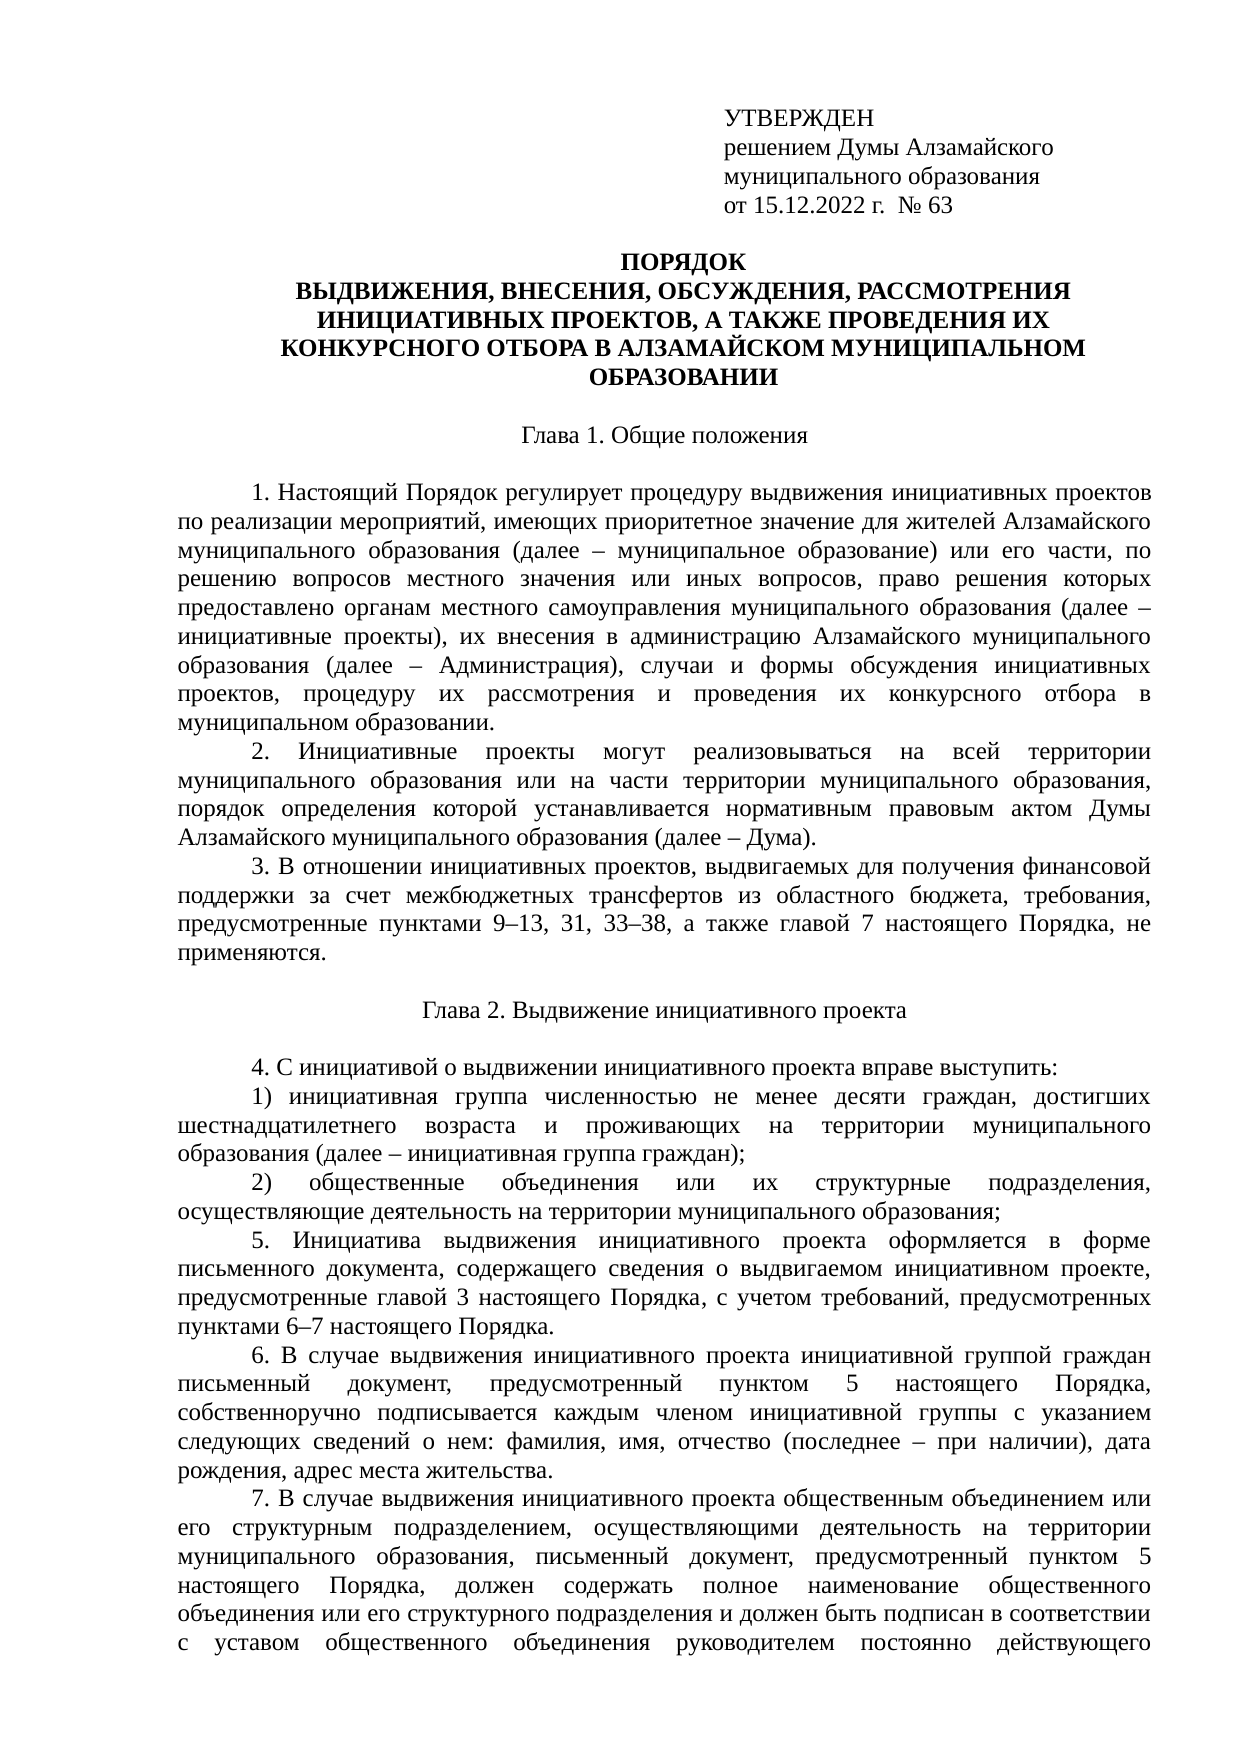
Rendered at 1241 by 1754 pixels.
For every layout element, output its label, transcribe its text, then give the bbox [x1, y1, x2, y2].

text 2. Инициативные проекты могут реализовываться на всей территории муниципального образования или на части территории муниципального образования, порядок определения которой устанавливается нормативным правовым актом Думы Алзамайского муниципального образования (далее – Дума). [177, 736, 1152, 851]
text Глава 2. Выдвижение инициативного проекта [177, 995, 1152, 1023]
text ВЫДВИЖЕНИЯ, ВНЕСЕНИЯ, ОБСУЖДЕНИЯ, РАССМОТРЕНИЯ ИНИЦИАТИВНЫХ ПРОЕКТОВ, А ТАКЖЕ ПРОВЕДЕНИЯ ИХ КОНКУРСНОГО ОТБОРА В АЛЗАМАЙСКОМ МУНИЦИПАЛЬНОМ ОБРАЗОВАНИИ [215, 276, 1152, 391]
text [177, 1483, 1152, 1656]
text 1) инициативная группа численностью не менее десяти граждан, достигших шестнадцатилетнего возраста и проживающих на территории муниципального образования (далее – инициативная группа граждан); [177, 1081, 1152, 1167]
text 5. Инициатива выдвижения инициативного проекта оформляется в форме письменного документа, содержащего сведения о выдвигаемом инициативном проекте, предусмотренные главой 3 настоящего Порядка, с учетом требований, предусмотренных пунктами 6–7 настоящего Порядка. [177, 1225, 1152, 1340]
text 4. С инициативой о выдвижении инициативного проекта вправе выступить: [177, 1052, 1152, 1081]
text УТВЕРЖДЕН [723, 103, 1152, 132]
text Глава 1. Общие положения [177, 420, 1152, 448]
text от 15.12.2022 г. № 63 [723, 190, 1152, 218]
text 2) общественные объединения или их структурные подразделения, осуществляющие деятельность на территории муниципального образования; [177, 1167, 1152, 1225]
text ПОРЯДОК [215, 247, 1152, 276]
text решением Думы Алзамайского муниципального образования [723, 132, 1152, 190]
text 6. В случае выдвижения инициативного проекта инициативной группой граждан письменный документ, предусмотренный пунктом 5 настоящего Порядка, собственноручно подписывается каждым членом инициативной группы с указанием следующих сведений о нем: фамилия, имя, отчество (последнее – при наличии), дата рождения, адрес места жительства. [177, 1340, 1152, 1483]
text 1. Настоящий Порядок регулирует процедуру выдвижения инициативных проектов по реализации мероприятий, имеющих приоритетное значение для жителей Алзамайского муниципального образования (далее – муниципальное образование) или его части, по решению вопросов местного значения или иных вопросов, право решения которых предоставлено органам местного самоуправления муниципального образования (далее – инициативные проекты), их внесения в администрацию Алзамайского муниципального образования (далее – Администрация), случаи и формы обсуждения инициативных проектов, процедуру их рассмотрения и проведения их конкурсного отбора в муниципальном образовании. [177, 477, 1152, 736]
text 3. В отношении инициативных проектов, выдвигаемых для получения финансовой поддержки за счет межбюджетных трансфертов из областного бюджета, требования, предусмотренные пунктами 9–13, 31, 33–38, а также главой 7 настоящего Порядка, не применяются. [177, 851, 1152, 966]
